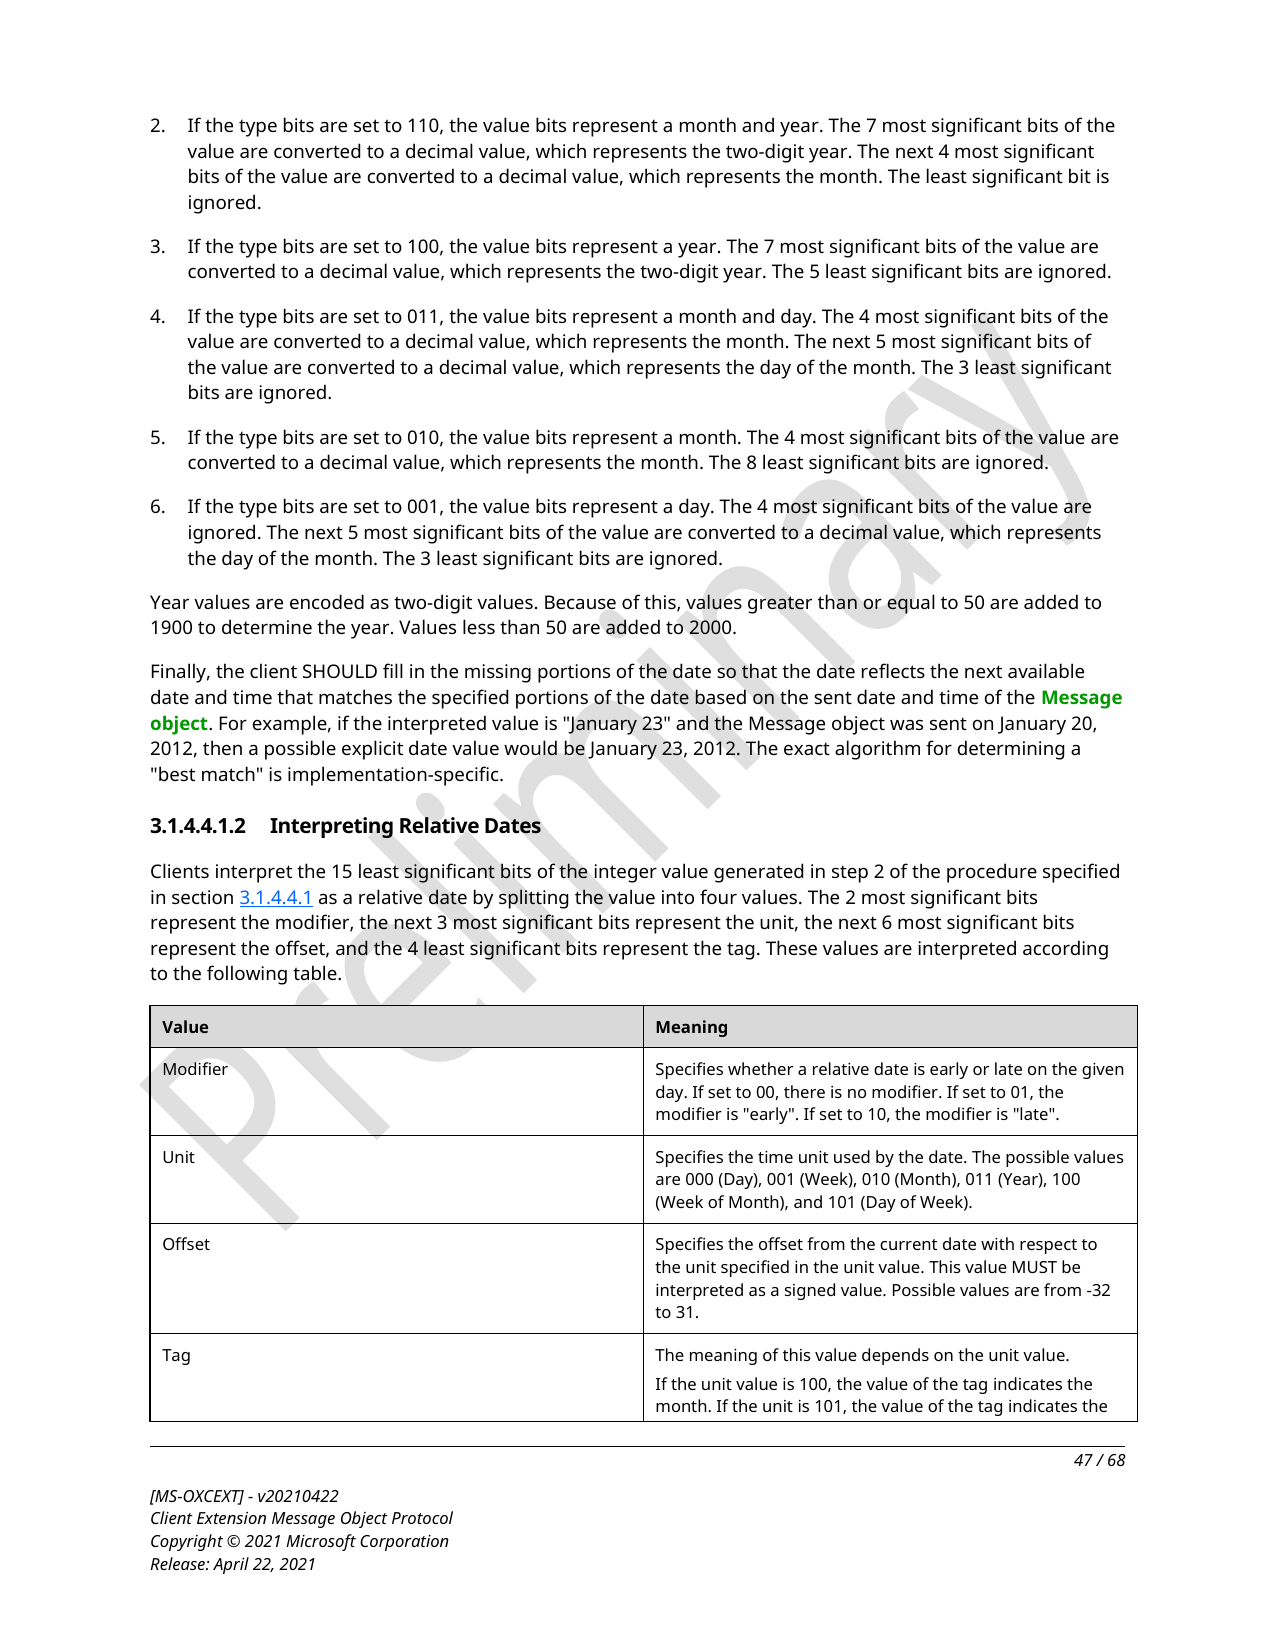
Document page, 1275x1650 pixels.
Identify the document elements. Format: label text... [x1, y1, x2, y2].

text Clients interpret the 15 least significant bits of the integer value generated in step 2 of the procedure specified in section 3.1.4.4.1 as a relative date by splitting the value into four values. The 2 most significant bits represent the modifier, the next 3 most significant bits represent the unit, the next 6 most significant bits represent the offset, and the 4 least significant bits represent the tag. These values are interpreted according to the following table. [150, 859, 1125, 986]
table_cell Tag [151, 1334, 643, 1421]
list If the type bits are set to 010, the value bits represent a month. The 4 most significant bits of the value are converted to a decimal value, which represents the month. The 8 least significant bits are ignored. [150, 424, 1125, 475]
text Finally, the client SHOULD fill in the missing portions of the date so that the date reflects the next available date and time that matches the specified portions of the date based on the sent date and time of the Message object. For example, if the interpreted value is "January 23" and the Message object was sent on January 20, 2012, then a possible explicit date value would be January 23, 2012. The exact algorithm for determining a "best match" is implementation-specific. [150, 659, 1125, 786]
list If the type bits are set to 011, the value bits represent a month and day. The 4 most significant bits of the value are converted to a decimal value, which represents the month. The next 5 most significant bits of the value are converted to a decimal value, which represents the day of the month. The 3 least significant bits are ignored. [150, 303, 1125, 405]
table_cell Unit [151, 1136, 643, 1223]
subtitle Interpreting Relative Dates [150, 811, 1125, 840]
list If the type bits are set to 110, the value bits represent a month and year. The 7 most significant bits of the value are converted to a decimal value, which represents the two-digit year. The next 4 most significant bits of the value are converted to a decimal value, which represents the month. The least significant bit is ignored. [150, 112, 1125, 214]
list If the type bits are set to 100, the value bits represent a year. The 7 most significant bits of the value are converted to a decimal value, which represents the two-digit year. The 5 least significant bits are ignored. [150, 233, 1125, 284]
table_cell Specifies whether a relative date is early or late on the given day. If set to 00, there is no modifier. If set to 01, the modifier is "early". If set to 10, the modifier is "late". [644, 1048, 1137, 1135]
table_header Meaning [644, 1006, 1137, 1047]
table_cell Specifies the offset from the current date with respect to the unit specified in the unit value. This value MUST be interpreted as a signed value. Possible values are from -32 to 31. [644, 1224, 1137, 1333]
table_header Value [151, 1006, 643, 1047]
table_cell Offset [151, 1224, 643, 1333]
list If the type bits are set to 001, the value bits represent a day. The 4 most significant bits of the value are ignored. The next 5 most significant bits of the value are converted to a decimal value, which represents the day of the month. The 3 least significant bits are ignored. [150, 494, 1125, 570]
table_cell Modifier [151, 1048, 643, 1135]
table_cell Specifies the time unit used by the date. The possible values are 000 (Day), 001 (Week), 010 (Month), 011 (Year), 100 (Week of Month), and 101 (Day of Week). [644, 1136, 1137, 1223]
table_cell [644, 1334, 1137, 1421]
text Year values are encoded as two-digit values. Because of this, values greater than or equal to 50 are added to 1900 to determine the year. Values less than 50 are added to 2000. [150, 589, 1125, 640]
